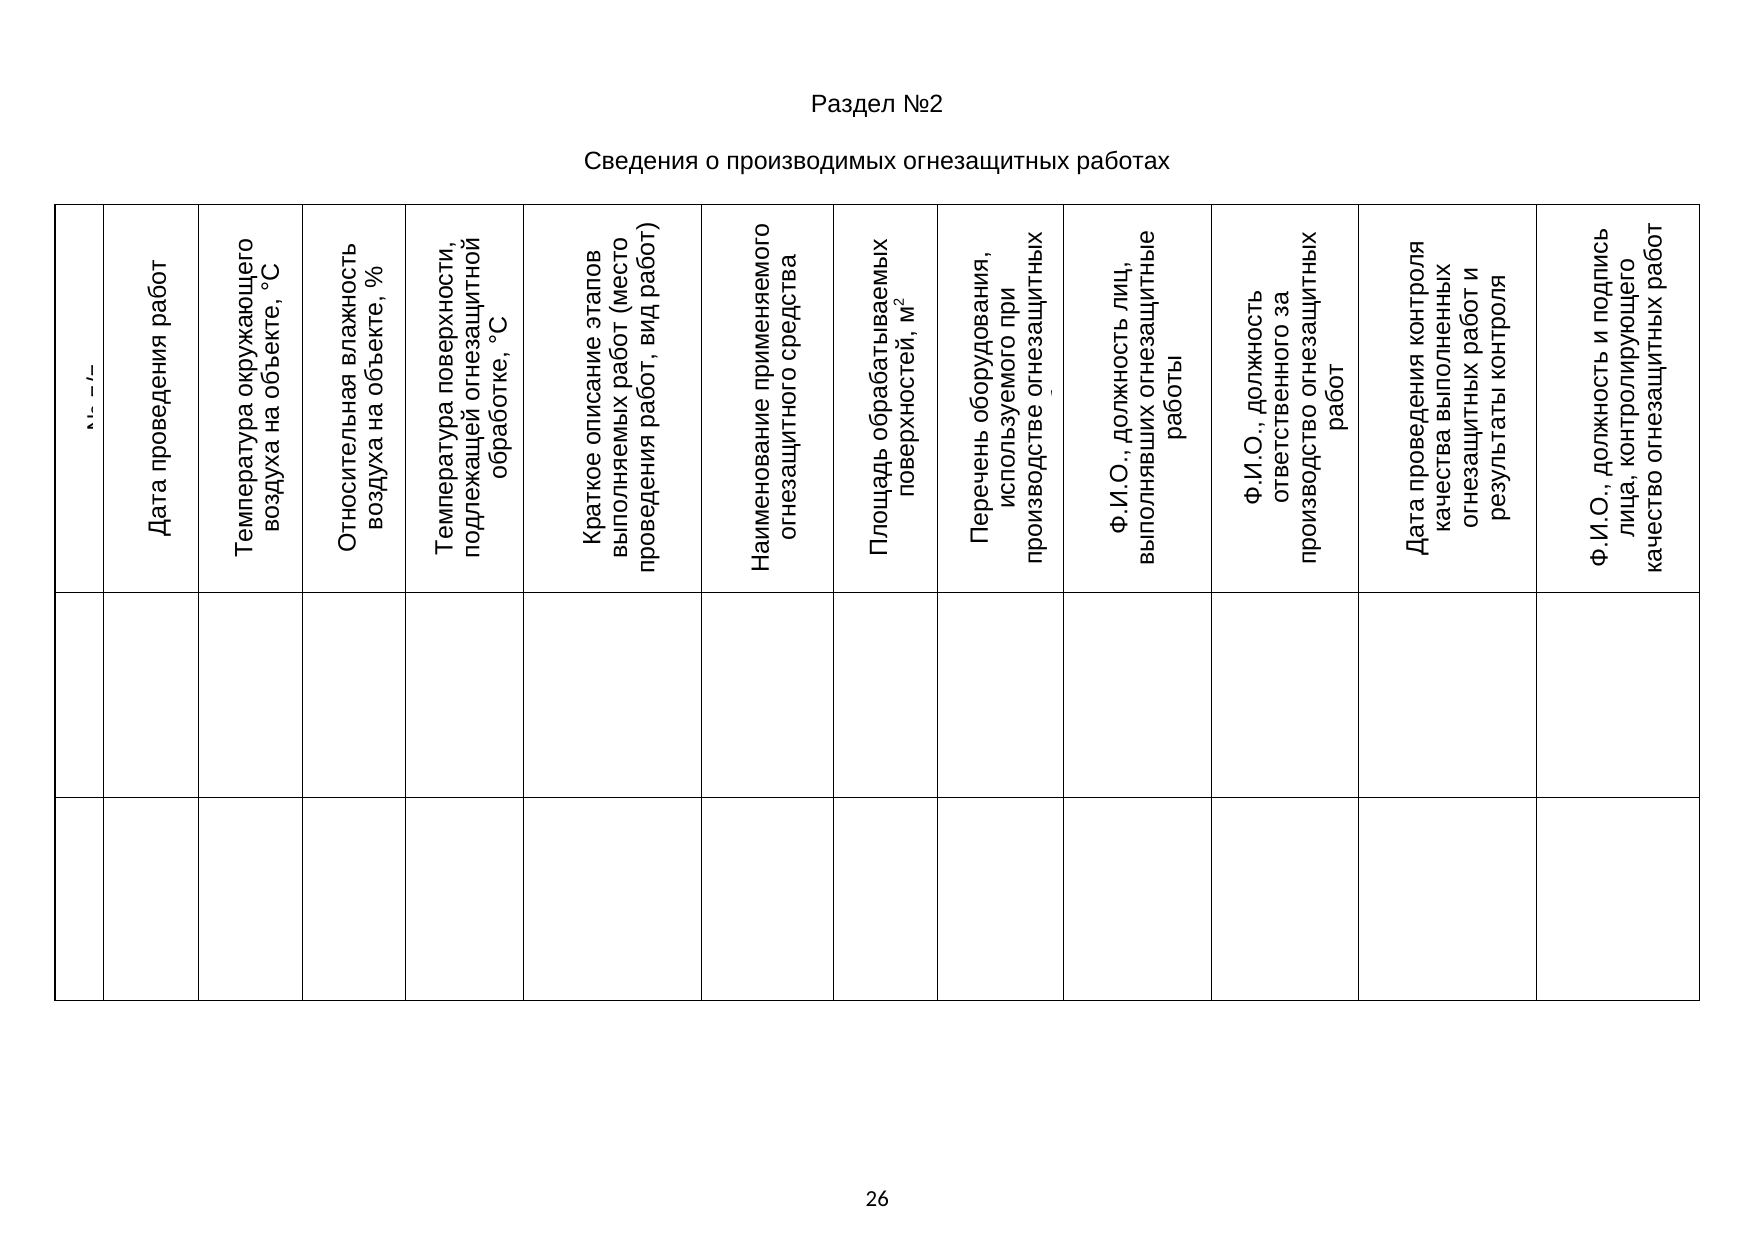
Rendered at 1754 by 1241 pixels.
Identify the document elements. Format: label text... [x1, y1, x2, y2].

table_cell [1359, 593, 1536, 797]
table_cell [524, 798, 701, 1000]
table_header Температура окружающего воздуха на объекте, °С [199, 205, 302, 592]
table_cell [834, 593, 937, 797]
table_cell [56, 593, 103, 797]
table_header Относительная влажность воздуха на объекте, % [303, 205, 405, 592]
table_cell [199, 593, 302, 797]
table_cell [303, 593, 405, 797]
table_cell [702, 593, 833, 797]
table_cell [938, 593, 1063, 797]
table_cell [56, 798, 103, 1000]
table_cell [524, 593, 701, 797]
table_cell [1064, 798, 1211, 1000]
table_header Ф.И.О., должность лиц, выполнявших огнезащитные работы [1064, 205, 1211, 592]
table_header Ф.И.О., должность ответственного за производство огнезащитных работ [1212, 205, 1358, 592]
table_header Ф.И.О., должность и подпись лица, контролирующего качество огнезащитных работ [1537, 205, 1699, 592]
table_cell [702, 798, 833, 1000]
table_cell [406, 593, 523, 797]
table_header Температура поверхности, подлежащей огнезащитной обработке, °С [406, 205, 523, 592]
table_header Краткое описание этапов выполняемых работ (место проведения работ, вид работ) [524, 205, 701, 592]
table_cell [1212, 798, 1358, 1000]
table_header № п/п [56, 205, 103, 592]
table_cell [834, 798, 937, 1000]
table_cell [303, 798, 405, 1000]
text Сведения о производимых огнезащитных работах [89, 146, 1665, 175]
table_cell [1064, 593, 1211, 797]
table_cell [406, 798, 523, 1000]
table_header Дата проведения контроля качества выполненных огнезащитных работ и результаты контроля [1359, 205, 1536, 592]
table_header Площадь обрабатываемых поверхностей, м2 [834, 205, 937, 592]
table_cell [1359, 798, 1536, 1000]
table_header Перечень оборудования, используемого при производстве огнезащитных работ [938, 205, 1063, 592]
table_cell [938, 798, 1063, 1000]
table_cell [104, 798, 198, 1000]
table_header Дата проведения работ [104, 205, 198, 592]
table_cell [1212, 593, 1358, 797]
table_cell [1537, 798, 1699, 1000]
table_cell [1537, 593, 1699, 797]
table_cell [199, 798, 302, 1000]
table_header Наименование применяемого огнезащитного средства [702, 205, 833, 592]
table_cell [104, 593, 198, 797]
text Раздел №2 [89, 89, 1665, 117]
